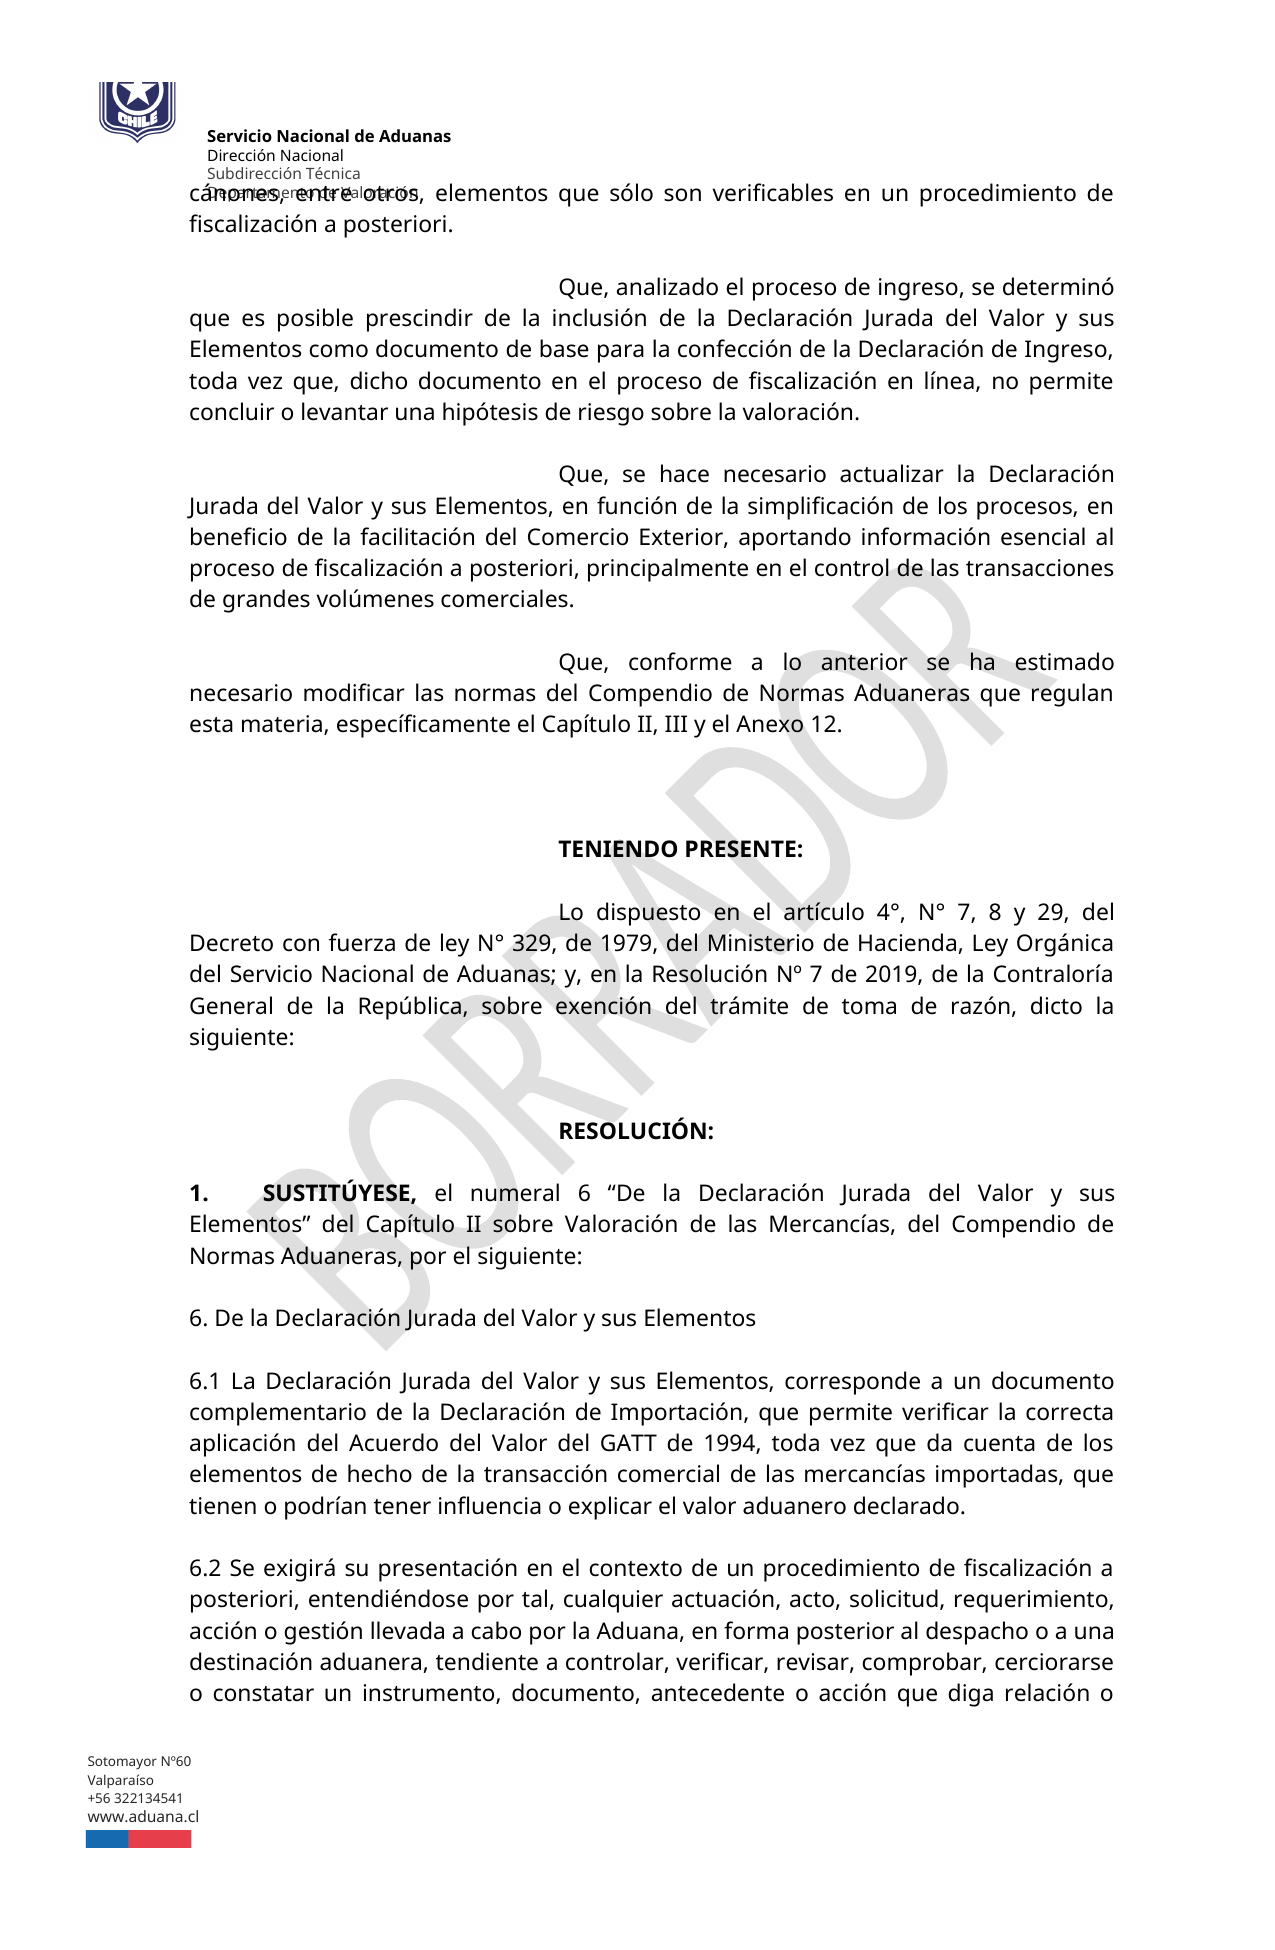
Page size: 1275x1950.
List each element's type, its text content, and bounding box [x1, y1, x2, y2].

text 6. De la Declaración Jurada del Valor y sus Elementos [189, 1302, 1116, 1333]
text 6.1 La Declaración Jurada del Valor y sus Elementos, corresponde a un documento complementario de la Declaración de Importación, que permite verificar la correcta aplicación del Acuerdo del Valor del GATT de 1994, toda vez que da cuenta de los elementos de hecho de la transacción comercial de las mercancías importadas, que tienen o podrían tener influencia o explicar el valor aduanero declarado. [189, 1365, 1116, 1521]
text Que, conforme a lo anterior se ha estimado necesario modificar las normas del Compendio de Normas Aduaneras que regulan esta materia, específicamente el Capítulo II, III y el Anexo 12. [189, 646, 1116, 740]
text Que, analizado el proceso de ingreso, se determinó que es posible prescindir de la inclusión de la Declaración Jurada del Valor y sus Elementos como documento de base para la confección de la Declaración de Ingreso, toda vez que, dicho documento en el proceso de fiscalización en línea, no permite concluir o levantar una hipótesis de riesgo sobre la valoración. [189, 271, 1116, 427]
text TENIENDO PRESENTE: [189, 833, 1116, 865]
text Lo dispuesto en el artículo 4°, N° 7, 8 y 29, del Decreto con fuerza de ley N° 329, de 1979, del Ministerio de Hacienda, Ley Orgánica del Servicio Nacional de Aduanas; y, en la Resolución Nº 7 de 2019, de la Contraloría General de la República, sobre exención del trámite de toma de razón, dicto la siguiente: [189, 896, 1116, 1052]
list SUSTITÚYESE, el numeral 6 “De la Declaración Jurada del Valor y sus Elementos” del Capítulo II sobre Valoración de las Mercancías, del Compendio de Normas Aduaneras, por el siguiente: [189, 1177, 1116, 1271]
text Que, se hace necesario actualizar la Declaración Jurada del Valor y sus Elementos, en función de la simplificación de los procesos, en beneficio de la facilitación del Comercio Exterior, aportando información esencial al proceso de fiscalización a posteriori, principalmente en el control de las transacciones de grandes volúmenes comerciales. [189, 458, 1116, 615]
text RESOLUCIÓN: [484, 1115, 1116, 1146]
picture [85, 1830, 192, 1848]
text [189, 177, 1116, 240]
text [189, 1552, 1116, 1708]
picture [85, 82, 190, 147]
